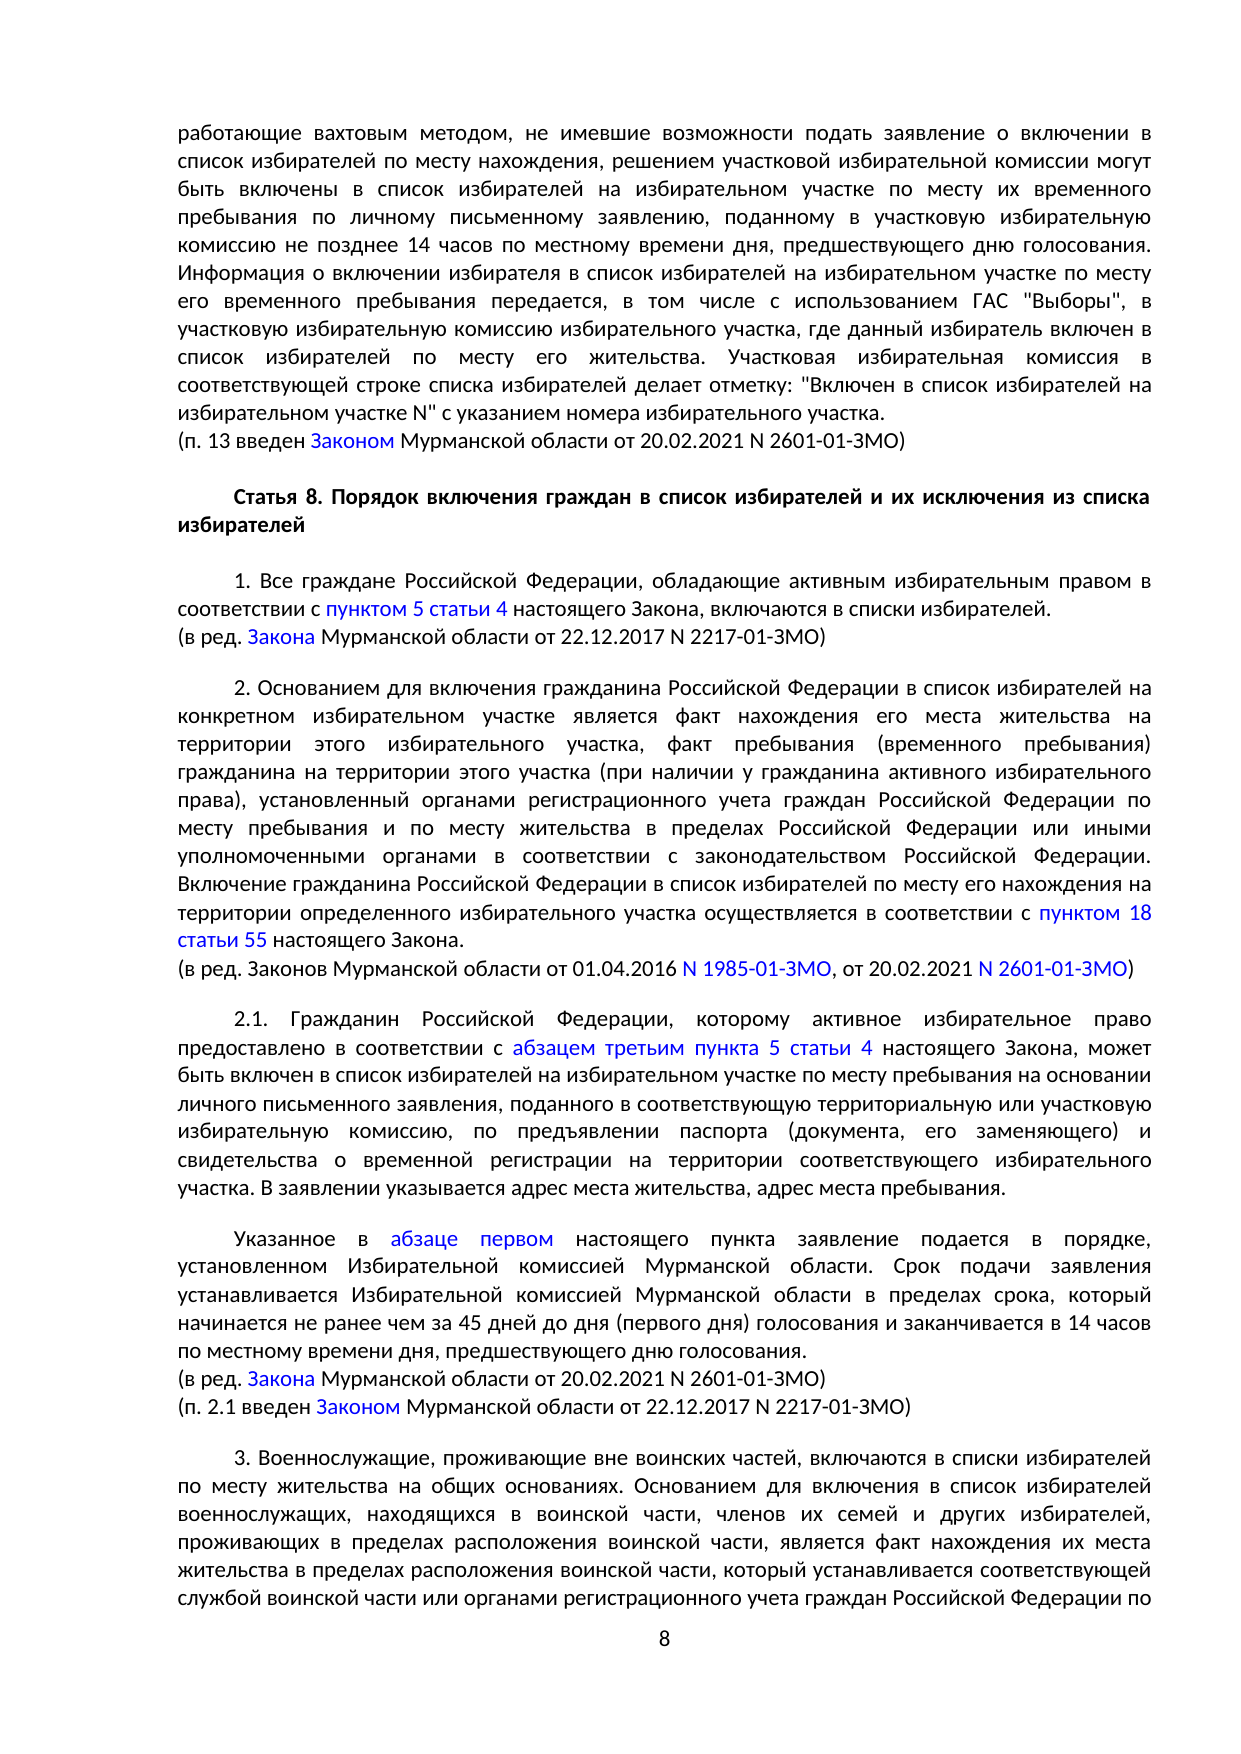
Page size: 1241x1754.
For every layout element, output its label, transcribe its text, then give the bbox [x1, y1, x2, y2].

text 2. Основанием для включения гражданина Российской Федерации в список избирателей на конкретном избирательном участке является факт нахождения его места жительства на территории этого избирательного участка, факт пребывания (временного пребывания) гражданина на территории этого участка (при наличии у гражданина активного избирательного права), установленный органами регистрационного учета граждан Российской Федерации по месту пребывания и по месту жительства в пределах Российской Федерации или иными уполномоченными органами в соответствии с законодательством Российской Федерации. Включение гражданина Российской Федерации в список избирателей по месту его нахождения на территории определенного избирательного участка осуществляется в соответствии с пунктом 18 статьи 55 настоящего Закона. [177, 673, 1152, 954]
text (в ред. Закона Мурманской области от 20.02.2021 N 2601-01-ЗМО) [177, 1364, 1152, 1392]
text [177, 1443, 1152, 1611]
text (п. 2.1 введен Законом Мурманской области от 22.12.2017 N 2217-01-ЗМО) [177, 1392, 1152, 1420]
text Указанное в абзаце первом настоящего пункта заявление подается в порядке, установленном Избирательной комиссией Мурманской области. Срок подачи заявления устанавливается Избирательной комиссией Мурманской области в пределах срока, который начинается не ранее чем за 45 дней до дня (первого дня) голосования и заканчивается в 14 часов по местному времени дня, предшествующего дню голосования. [177, 1224, 1152, 1364]
title Статья 8. Порядок включения граждан в список избирателей и их исключения из списка избирателей [177, 482, 1152, 538]
text 2.1. Гражданин Российской Федерации, которому активное избирательное право предоставлено в соответствии с абзацем третьим пункта 5 статьи 4 настоящего Закона, может быть включен в список избирателей на избирательном участке по месту пребывания на основании личного письменного заявления, поданного в соответствующую территориальную или участковую избирательную комиссию, по предъявлении паспорта (документа, его заменяющего) и свидетельства о временной регистрации на территории соответствующего избирательного участка. В заявлении указывается адрес места жительства, адрес места пребывания. [177, 1004, 1152, 1201]
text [177, 118, 1152, 426]
text (в ред. Закона Мурманской области от 22.12.2017 N 2217-01-ЗМО) [177, 622, 1152, 651]
text (п. 13 введен Законом Мурманской области от 20.02.2021 N 2601-01-ЗМО) [177, 426, 1152, 454]
text (в ред. Законов Мурманской области от 01.04.2016 N 1985-01-ЗМО, от 20.02.2021 N 2601-01-ЗМО) [177, 954, 1152, 982]
text 1. Все граждане Российской Федерации, обладающие активным избирательным правом в соответствии с пунктом 5 статьи 4 настоящего Закона, включаются в списки избирателей. [177, 566, 1152, 622]
